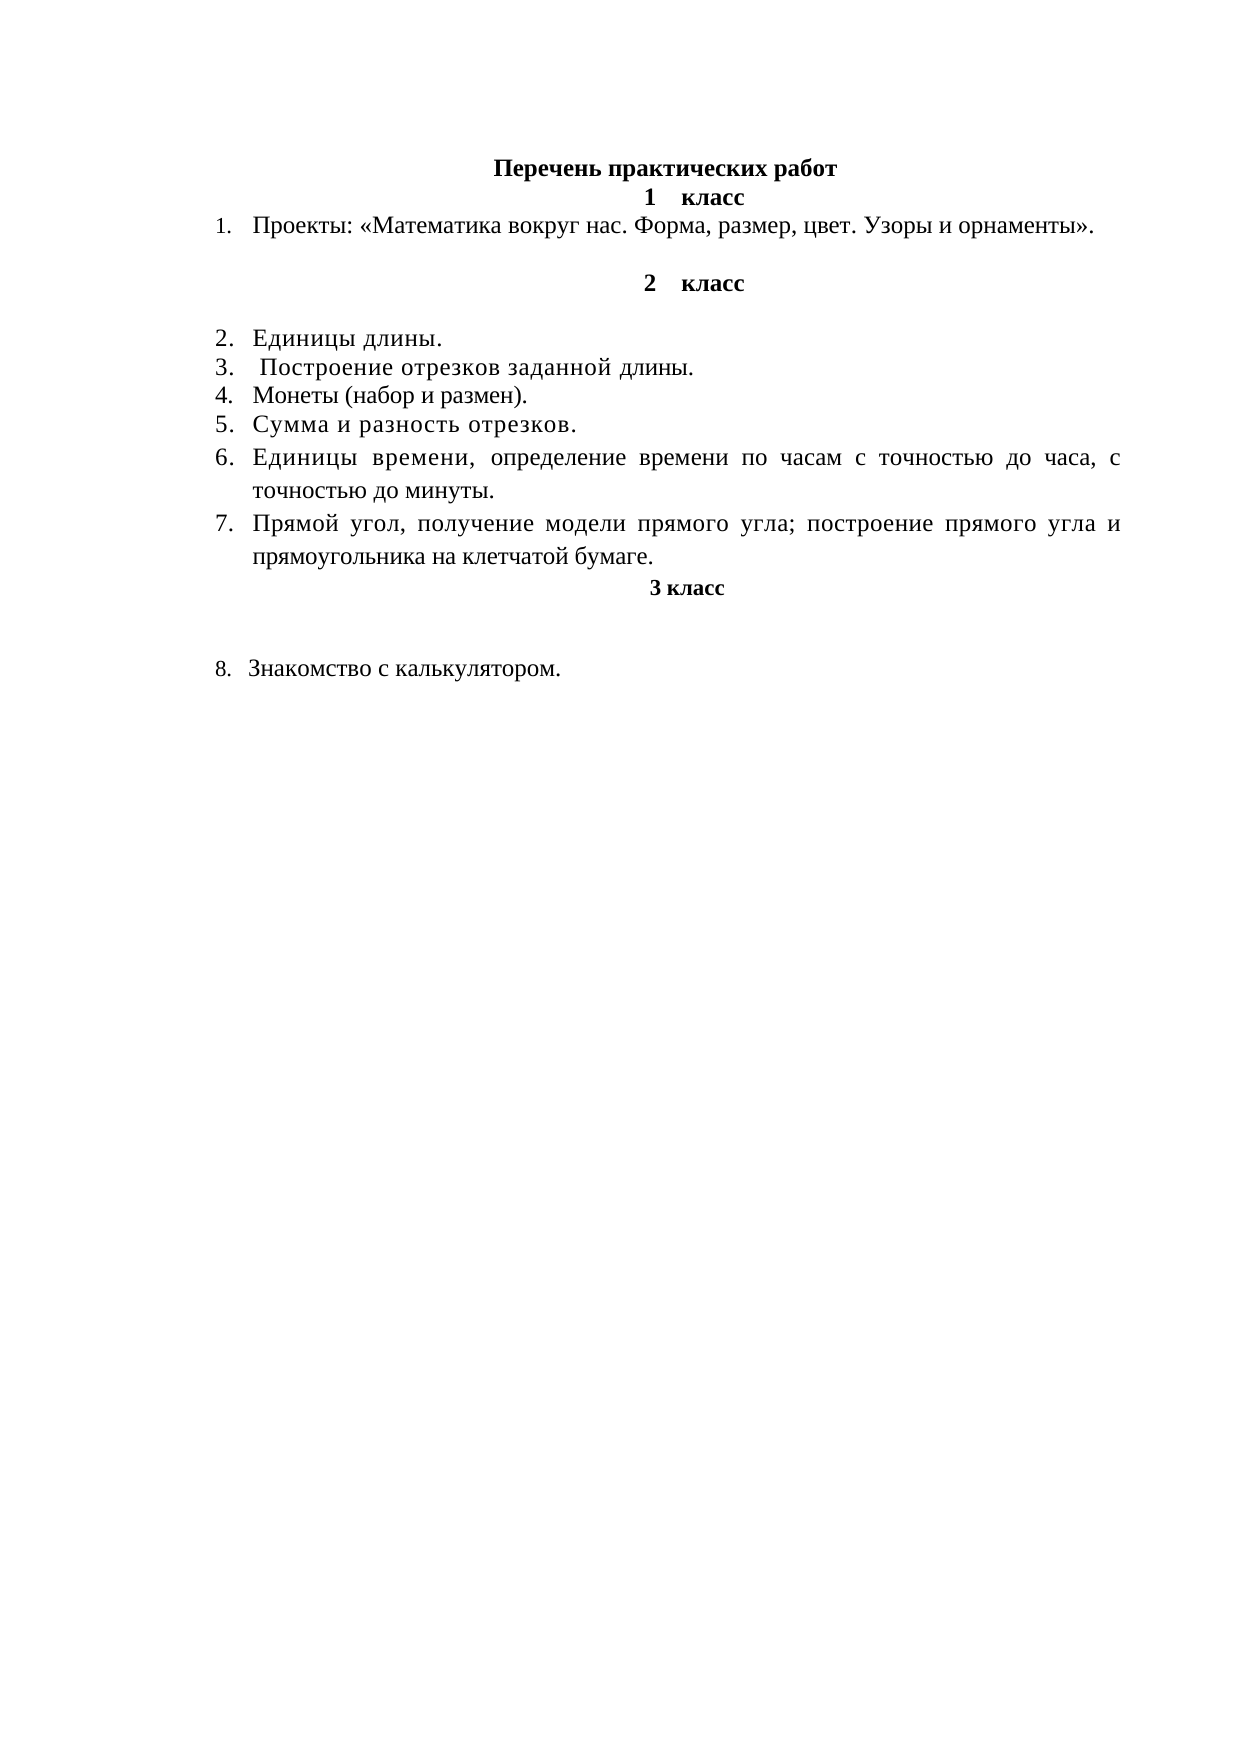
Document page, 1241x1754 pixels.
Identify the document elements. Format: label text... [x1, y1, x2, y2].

list Единицы длины. [215, 323, 1122, 352]
list Проекты: «Математика вокруг нас. Форма, размер, цвет. Узоры и орнаменты». [215, 210, 1122, 239]
list Знакомство с калькулятором. [215, 653, 1122, 682]
subtitle Перечень практических работ [379, 153, 1122, 182]
list 3 класс [252, 574, 1122, 601]
list Построение отрезков заданной длины. [215, 352, 1122, 380]
list Сумма и разность отрезков. [215, 409, 1122, 438]
list Единицы времени, определение времени по часам с точностью до часа, с точностью до минуты. [215, 442, 1122, 504]
list Монеты (набор и размен). [215, 380, 1122, 409]
subtitle класс [266, 182, 1122, 210]
list класс [266, 268, 1122, 297]
list Прямой угол, получение модели прямого угла; построение прямого угла и прямоугольника на клетчатой бумаге. [215, 508, 1122, 570]
